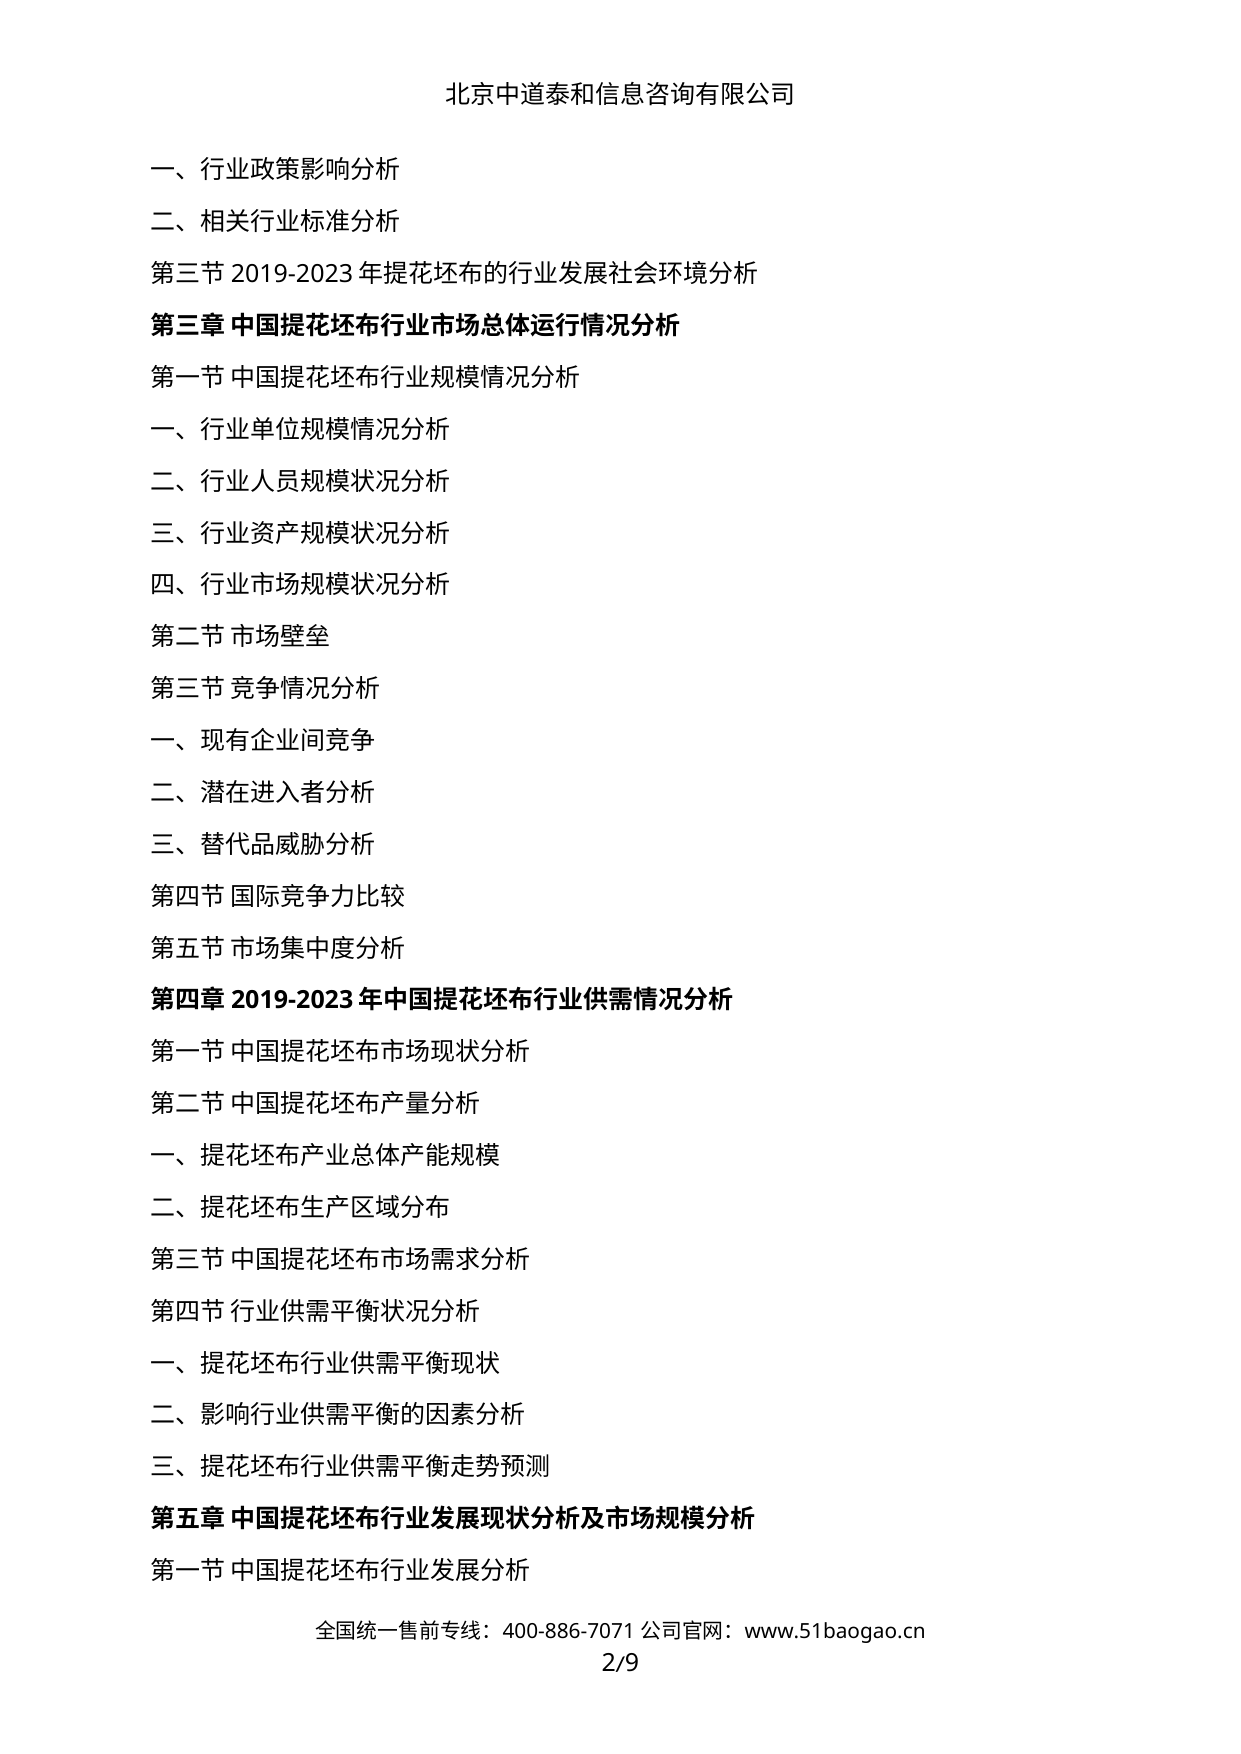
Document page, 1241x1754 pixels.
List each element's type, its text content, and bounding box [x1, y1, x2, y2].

text 第三节 2019-2023年提花坯布的行业发展社会环境分析 [150, 254, 1090, 290]
text 一、行业政策影响分析 [150, 150, 1090, 186]
text 第二节 中国提花坯布产量分析 [150, 1084, 1090, 1120]
text 一、行业单位规模情况分析 [150, 409, 1090, 446]
text 第三节 竞争情况分析 [150, 669, 1090, 705]
text 第三章 中国提花坯布行业市场总体运行情况分析 [150, 306, 1090, 342]
text 二、相关行业标准分析 [150, 202, 1090, 238]
text 第五节 市场集中度分析 [150, 928, 1090, 964]
text 第四节 行业供需平衡状况分析 [150, 1291, 1090, 1327]
text 一、提花坯布行业供需平衡现状 [150, 1343, 1090, 1379]
text 第三节 中国提花坯布市场需求分析 [150, 1239, 1090, 1276]
text 第二节 市场壁垒 [150, 617, 1090, 653]
text 三、替代品威胁分析 [150, 824, 1090, 861]
text 第一节 中国提花坯布行业规模情况分析 [150, 357, 1090, 394]
text 第五章 中国提花坯布行业发展现状分析及市场规模分析 [150, 1499, 1090, 1535]
text 第四章 2019-2023年中国提花坯布行业供需情况分析 [150, 980, 1090, 1016]
text 三、行业资产规模状况分析 [150, 513, 1090, 549]
text 一、提花坯布产业总体产能规模 [150, 1136, 1090, 1172]
text 第一节 中国提花坯布市场现状分析 [150, 1032, 1090, 1068]
text 二、影响行业供需平衡的因素分析 [150, 1395, 1090, 1431]
text 一、现有企业间竞争 [150, 721, 1090, 757]
text 二、潜在进入者分析 [150, 772, 1090, 809]
text 二、提花坯布生产区域分布 [150, 1187, 1090, 1224]
text 第四节 国际竞争力比较 [150, 876, 1090, 912]
text 三、提花坯布行业供需平衡走势预测 [150, 1447, 1090, 1483]
text 二、行业人员规模状况分析 [150, 461, 1090, 497]
text 第一节 中国提花坯布行业发展分析 [150, 1551, 1090, 1587]
text 四、行业市场规模状况分析 [150, 565, 1090, 601]
